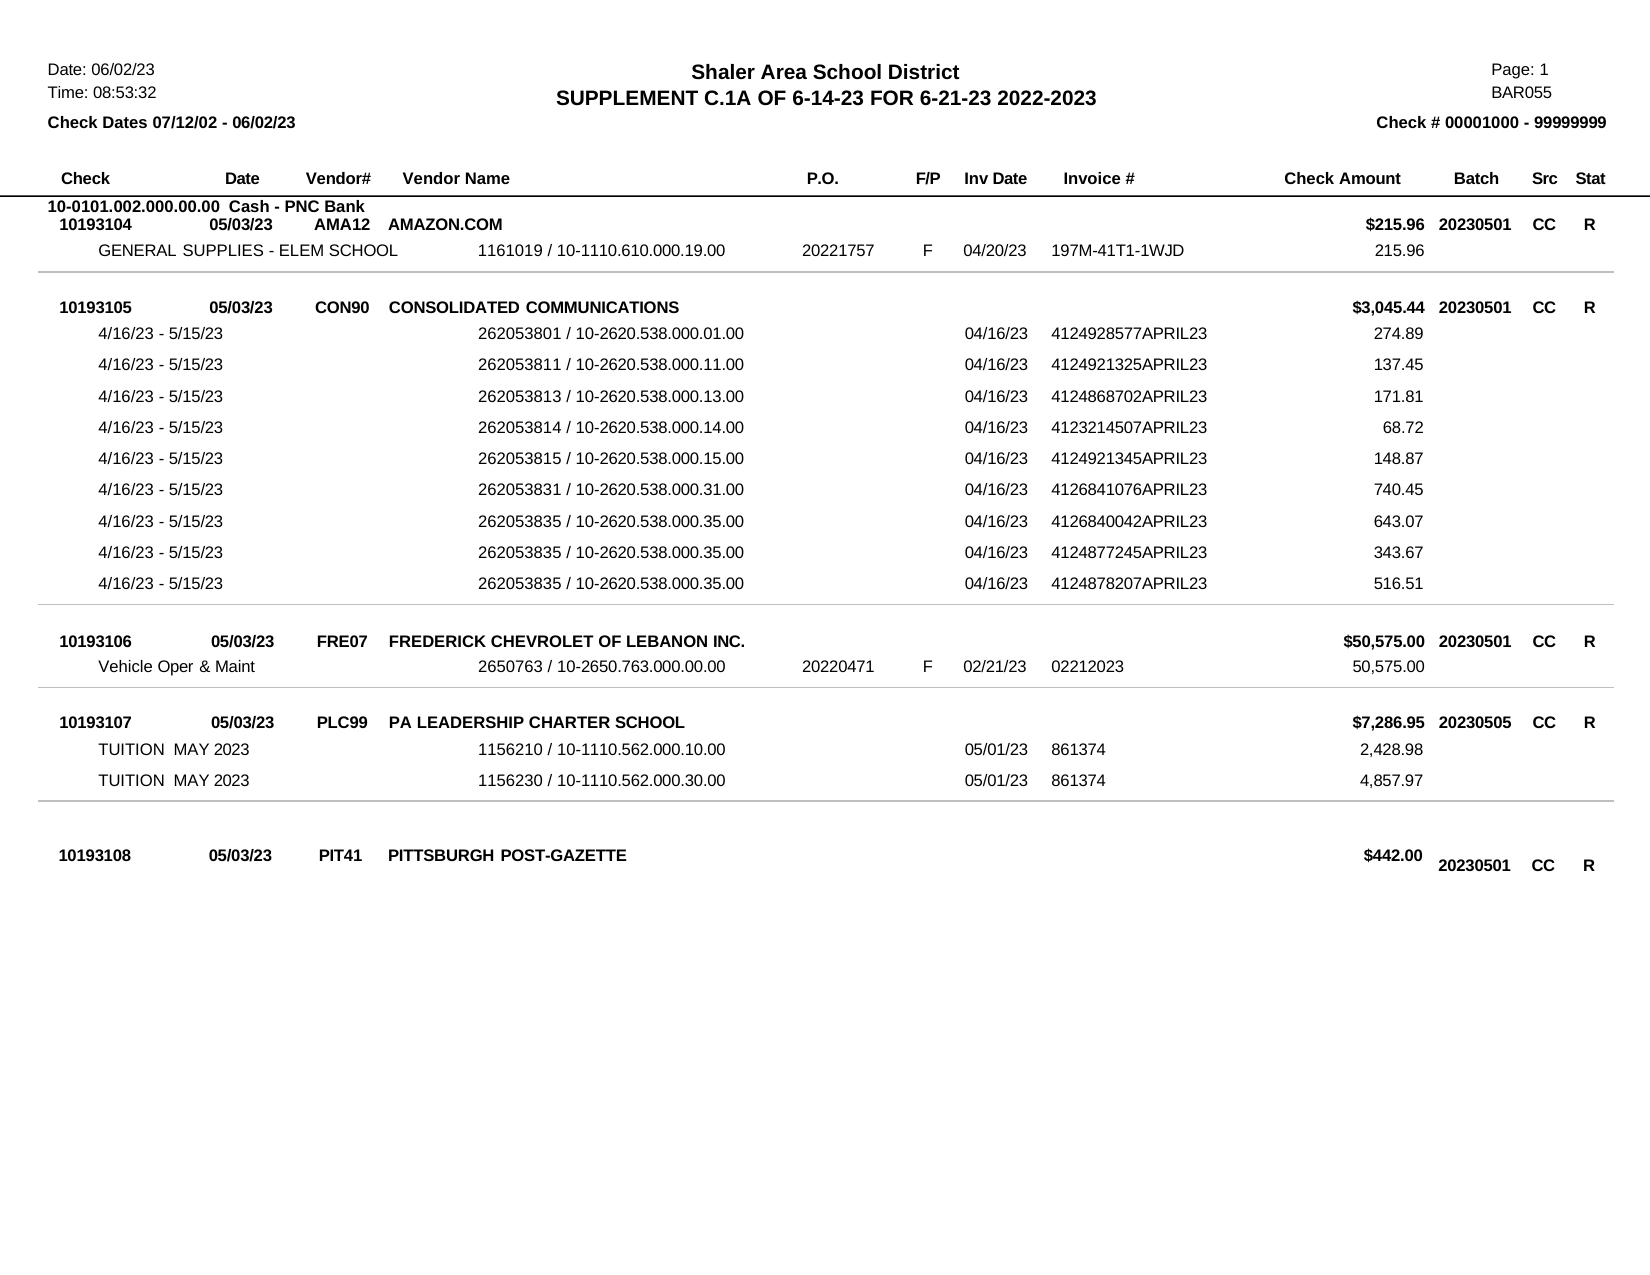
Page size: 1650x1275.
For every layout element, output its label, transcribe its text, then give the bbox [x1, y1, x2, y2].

text F/P [916, 169, 942, 188]
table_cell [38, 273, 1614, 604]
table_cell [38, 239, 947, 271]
text Batch [1454, 169, 1504, 188]
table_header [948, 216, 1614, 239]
text Check Amount [1284, 169, 1406, 188]
text Stat [1575, 169, 1625, 188]
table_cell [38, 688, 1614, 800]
text CC R [1531, 855, 1625, 874]
text Check Date Vendor# Vendor Name 10-0101.002.000.00.00 Cash - PNC Bank [47, 197, 510, 216]
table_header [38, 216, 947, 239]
text P.O. [807, 169, 844, 188]
text 10193108 05/03/23 PIT41 PITTSBURGH POST-GAZETTE $442.00 [58, 846, 1424, 865]
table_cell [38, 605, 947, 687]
text Inv Date Invoice # [964, 169, 1139, 188]
text Check Date Vendor# Vendor Name 10-0101.002.000.00.00 Cash - PNC Bank [47, 169, 510, 195]
text 20230501 [1438, 855, 1512, 874]
text Src [1532, 169, 1559, 188]
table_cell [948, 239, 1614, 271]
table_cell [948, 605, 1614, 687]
